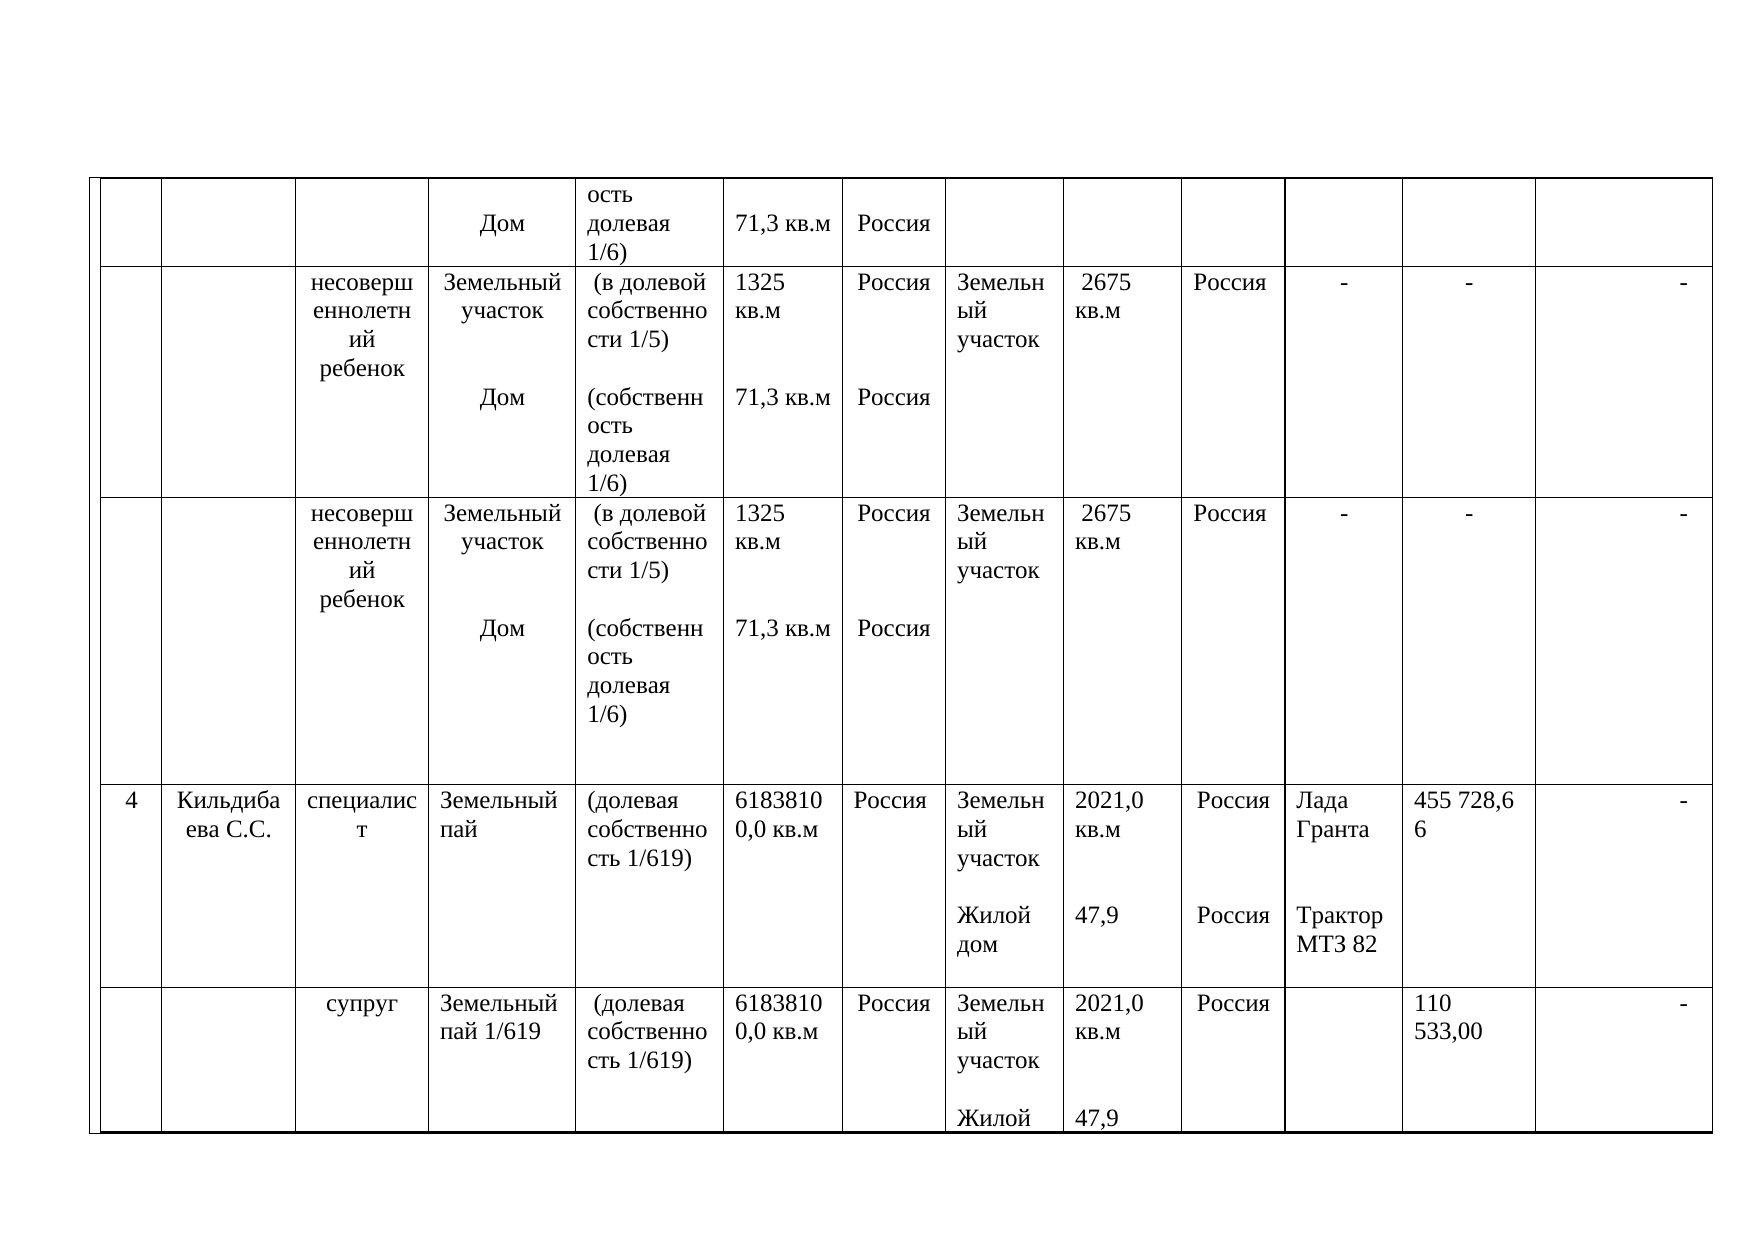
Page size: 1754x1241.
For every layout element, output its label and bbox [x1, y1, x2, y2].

table_header [162, 988, 295, 1131]
table_header [843, 267, 945, 497]
table_header [1182, 988, 1284, 1131]
table_header [1064, 988, 1181, 1131]
table_header [162, 267, 295, 497]
table_header [576, 267, 723, 497]
table_header [1182, 498, 1284, 784]
table_header [1403, 988, 1535, 1131]
table_header [296, 785, 428, 987]
table_header [1536, 179, 1712, 266]
table_header [1182, 785, 1284, 987]
table_header [162, 785, 295, 987]
table_header [429, 267, 575, 497]
table_header [1064, 785, 1181, 987]
table_header [1286, 498, 1402, 784]
table_header [1064, 179, 1181, 266]
table_header [1403, 498, 1535, 784]
table_header [576, 179, 723, 266]
table_header [576, 785, 723, 987]
table_header [843, 785, 945, 987]
table_header [843, 988, 945, 1131]
table_header [843, 498, 945, 784]
table_header [162, 179, 295, 266]
table_header [1286, 988, 1402, 1131]
table_header [296, 267, 428, 497]
table_header [946, 498, 1063, 784]
table_header [101, 498, 161, 784]
table_header [162, 498, 295, 784]
table_header [1536, 988, 1712, 1131]
table_header [1182, 179, 1284, 266]
table_header [429, 988, 575, 1131]
table_header [429, 785, 575, 987]
table_header [724, 267, 842, 497]
table_header [1403, 179, 1535, 266]
table_header [946, 785, 1063, 987]
table_header [724, 498, 842, 784]
table_header [843, 179, 945, 266]
table_header [296, 988, 428, 1131]
table_header [101, 179, 161, 266]
table_header [724, 179, 842, 266]
table_header [724, 785, 842, 987]
table_header [1064, 267, 1181, 497]
table_header [1182, 267, 1284, 497]
table_header [1536, 498, 1712, 784]
table_header [724, 988, 842, 1131]
table_header [1286, 267, 1402, 497]
table_header [90, 178, 100, 1132]
table_header [296, 498, 428, 784]
table_header [1286, 785, 1402, 987]
table_header [1536, 785, 1712, 987]
table_header [1064, 498, 1181, 784]
table_header [946, 988, 1063, 1131]
table_header [946, 267, 1063, 497]
table_header [296, 179, 428, 266]
table_header [1536, 267, 1712, 497]
table_header [429, 498, 575, 784]
table_header [1403, 267, 1535, 497]
table_header [1286, 179, 1402, 266]
table_header [946, 179, 1063, 266]
table_header [429, 179, 575, 266]
table_header [576, 988, 723, 1131]
table_header [101, 988, 161, 1131]
table_header [101, 267, 161, 497]
table_header [576, 498, 723, 784]
table_header [1403, 785, 1535, 987]
table_header [101, 785, 161, 987]
